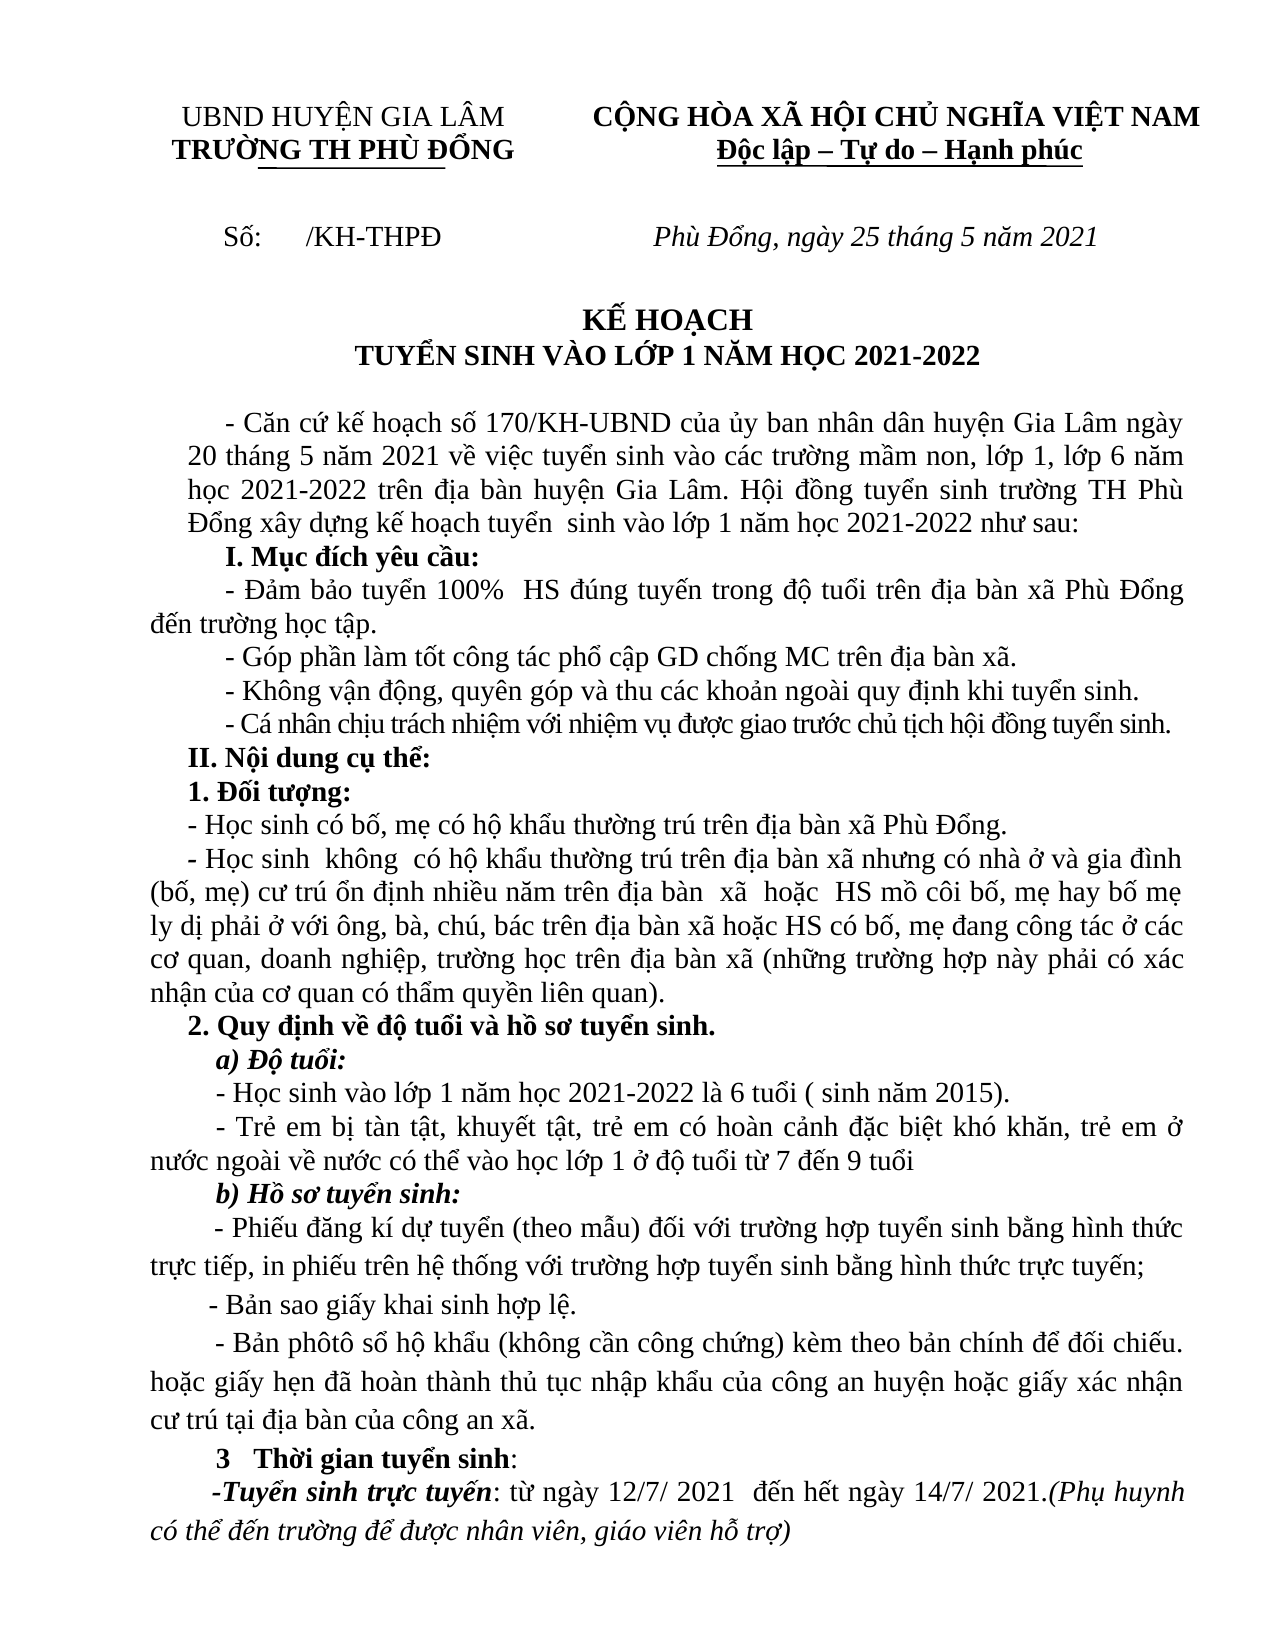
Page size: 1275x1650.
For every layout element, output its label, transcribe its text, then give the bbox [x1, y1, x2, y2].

text II. Nội dung cụ thể: [150, 740, 1185, 774]
text - Đảm bảo tuyển 100% HS đúng tuyến trong độ tuổi trên địa bàn xã Phù Đổng đến trường học tập. [150, 572, 1185, 639]
text 1. Đối tượng: [187, 774, 1185, 807]
text a) Độ tuổi: [187, 1042, 1185, 1076]
text - Cá nhân chịu trách nhiệm với nhiệm vụ được giao trước chủ tịch hội đồng tuyển sinh. [150, 707, 1185, 740]
text TUYỂN SINH VÀO LỚP 1 NĂM HỌC 2021-2022 [150, 338, 1185, 371]
text I. Mục đích yêu cầu: [150, 539, 1185, 572]
text - Căn cứ kế hoạch số 170/KH-UBND của ủy ban nhân dân huyện Gia Lâm ngày 20 tháng 5 năm 2021 về việc tuyển sinh vào các trường mầm non, lớp 1, lớp 6 năm học 2021-2022 trên địa bàn huyện Gia Lâm. Hội đồng tuyển sinh trường TH Phù Đổng xây dựng kế hoạch tuyển sinh vào lớp 1 năm học 2021-2022 như sau: [187, 405, 1185, 539]
text - Góp phần làm tốt công tác phổ cập GD chống MC trên địa bàn xã. [150, 639, 1185, 673]
text KẾ HOẠCH [150, 302, 1185, 338]
text b) Hồ sơ tuyển sinh: [150, 1176, 1185, 1210]
text - Học sinh có bố, mẹ có hộ khẩu thường trú trên địa bàn xã Phù Đổng. [187, 807, 1185, 841]
text - Phiếu đăng kí dự tuyển (theo mẫu) đối với trường hợp tuyển sinh bằng hình thức trực tiếp, in phiếu trên hệ thống với trường hợp tuyển sinh bằng hình thức trực tuyến; [150, 1210, 1185, 1282]
text - Trẻ em bị tàn tật, khuyết tật, trẻ em có hoàn cảnh đặc biệt khó khăn, trẻ em ở nước ngoài về nước có thể vào học lớp 1 ở độ tuổi từ 7 đến 9 tuổi [150, 1109, 1185, 1176]
text 2. Quy định về độ tuổi và hồ sơ tuyển sinh. [150, 1008, 1185, 1042]
text - Bản phôtô sổ hộ khẩu (không cần công chứng) kèm theo bản chính để đối chiếu. hoặc giấy hẹn đã hoàn thành thủ tục nhập khẩu của công an huyện hoặc giấy xác nhận cư trú tại địa bàn của công an xã. [150, 1325, 1185, 1436]
text - Học sinh không có hộ khẩu thường trú trên địa bàn xã nhưng có nhà ở và gia đình (bố, mẹ) cư trú ổn định nhiều năm trên địa bàn xã hoặc HS mồ côi bố, mẹ hay bố mẹ ly dị phải ở với ông, bà, chú, bác trên địa bàn xã hoặc HS có bố, mẹ đang công tác ở các cơ quan, doanh nghiệp, trường học trên địa bàn xã (những trường hợp này phải có xác nhận của cơ quan có thẩm quyền liên quan). [150, 841, 1185, 1008]
list Thời gian tuyển sinh: [216, 1441, 1185, 1474]
text - Bản sao giấy khai sinh hợp lệ. [150, 1287, 1185, 1320]
table_header CỘNG HÒA XÃ HỘI CHỦ NGHĨA VIỆT NAM Độc lập – Tự do – Hạnh phúc [574, 99, 1275, 166]
text Số: /KH-THPĐ Phù Đổng, ngày 25 tháng 5 năm 2021 [150, 219, 1185, 252]
text - Học sinh vào lớp 1 năm học 2021-2022 là 6 tuổi ( sinh năm 2015). [150, 1076, 1185, 1109]
text - Không vận động, quyên góp và thu các khoản ngoài quy định khi tuyển sinh. [150, 673, 1185, 707]
table_header UBND HUYỆN GIA LÂM TRƯỜNG TH PHÙ ĐỔNG [113, 99, 574, 166]
text -Tuyển sinh trực tuyến: từ ngày 12/7/ 2021 đến hết ngày 14/7/ 2021.(Phụ huynh có thể đến trường để được nhân viên, giáo viên hỗ trợ) [150, 1474, 1185, 1547]
